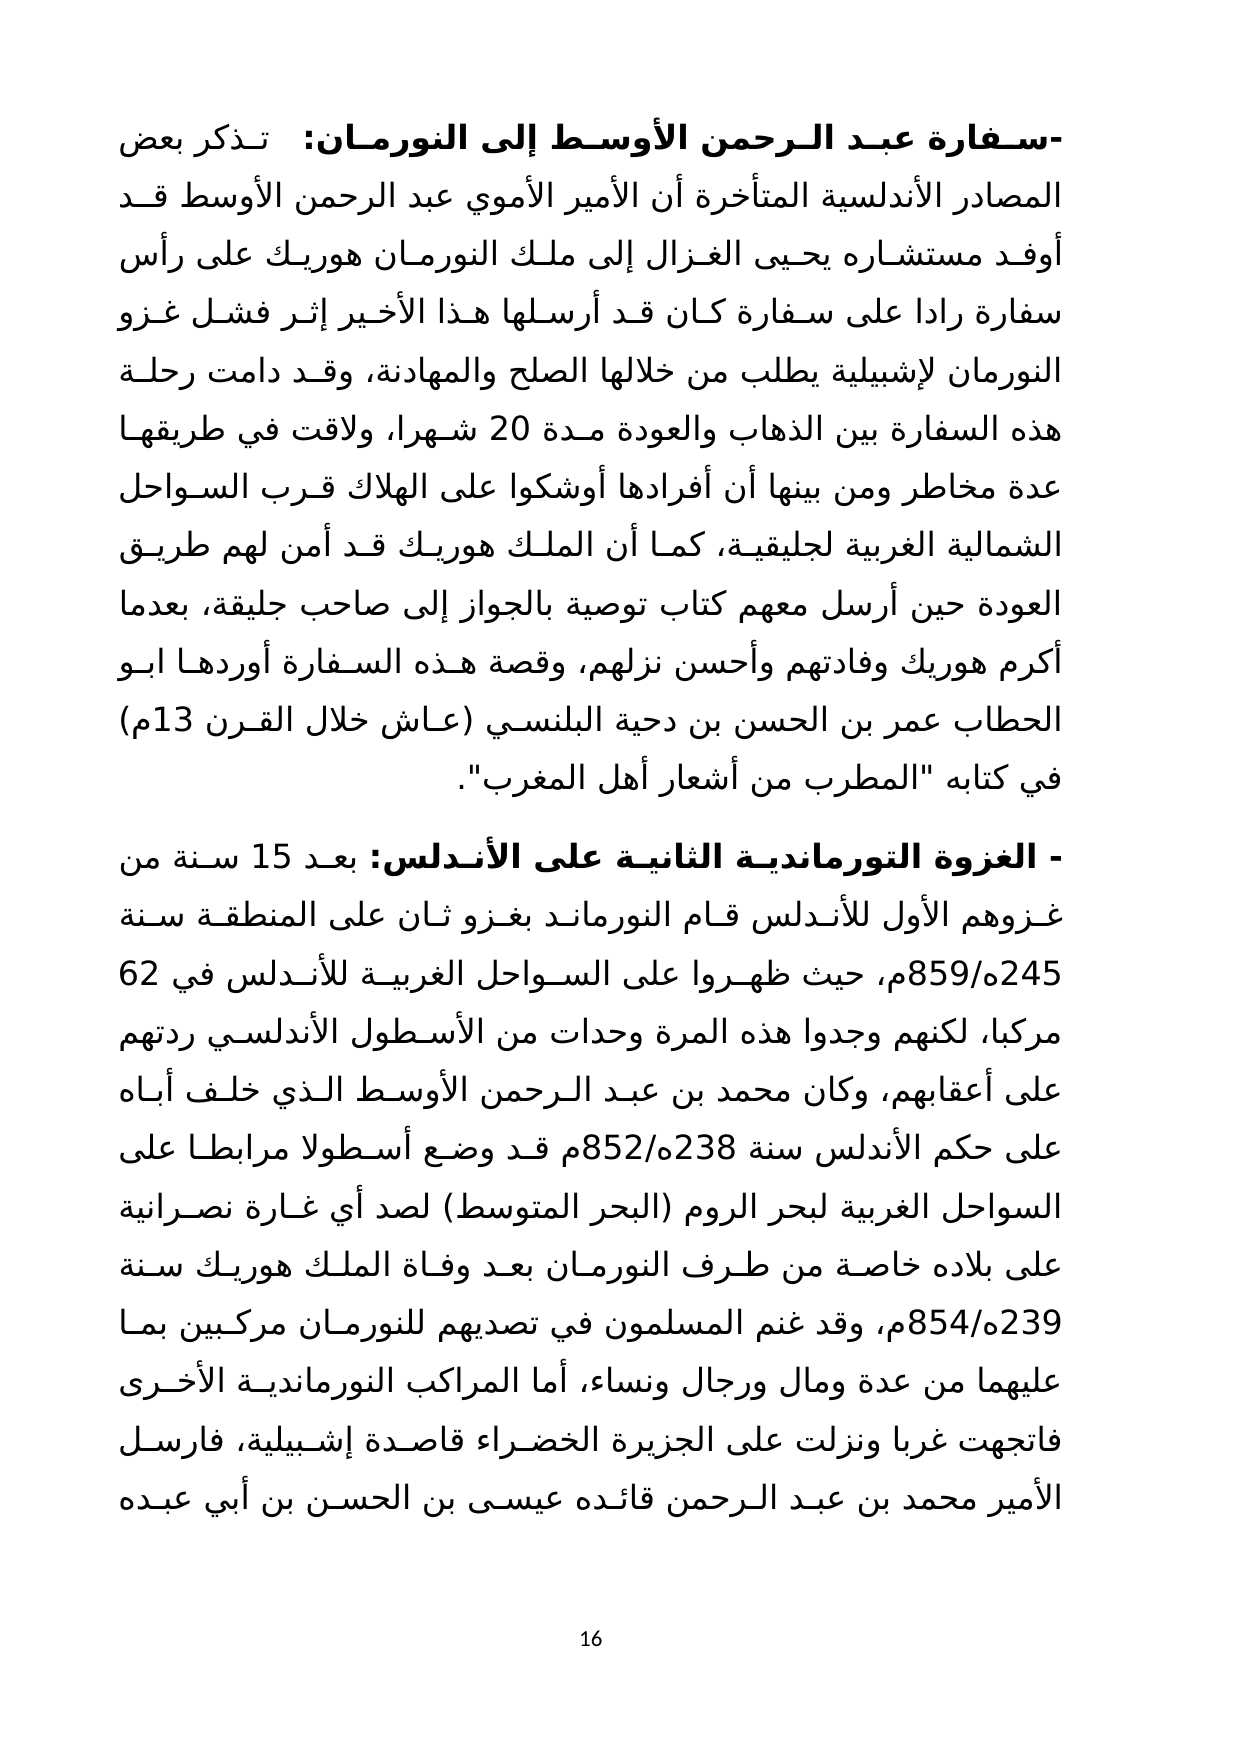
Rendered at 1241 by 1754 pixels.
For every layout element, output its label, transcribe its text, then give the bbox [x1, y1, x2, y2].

text -سفارة عبد الرحمن الأوسط إلى النورمان: تذكر بعض المصادر الأندلسية المتأخرة أن الأمير الأموي عبد الرحمن الأوسط قد أوفد مستشاره يحيى الغزال إلى ملك النورمان هوريك على رأس سفارة رادا على سفارة كان قد أرسلها هذا الأخير إثر فشل غزو النورمان لإشبيلية يطلب من خلالها الصلح والمهادنة، وقد دامت رحلة هذه السفارة بين الذهاب والعودة مدة 20 شهرا، ولاقت في طريقها عدة مخاطر ومن بينها أن أفرادها أوشكوا على الهلاك قرب السواحل الشمالية الغربية لجليقية، كما أن الملك هوريك قد أمن لهم طريق العودة حين أرسل معهم كتاب توصية بالجواز إلى صاحب جليقة، بعدما أكرم هوريك وفادتهم وأحسن نزلهم، وقصة هذه السفارة أوردها ابو الحطاب عمر بن الحسن بن دحية البلنسي (عاش خلال القرن 13م) في كتابه "المطرب من أشعار أهل المغرب". [118, 118, 1063, 797]
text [118, 838, 1063, 1517]
